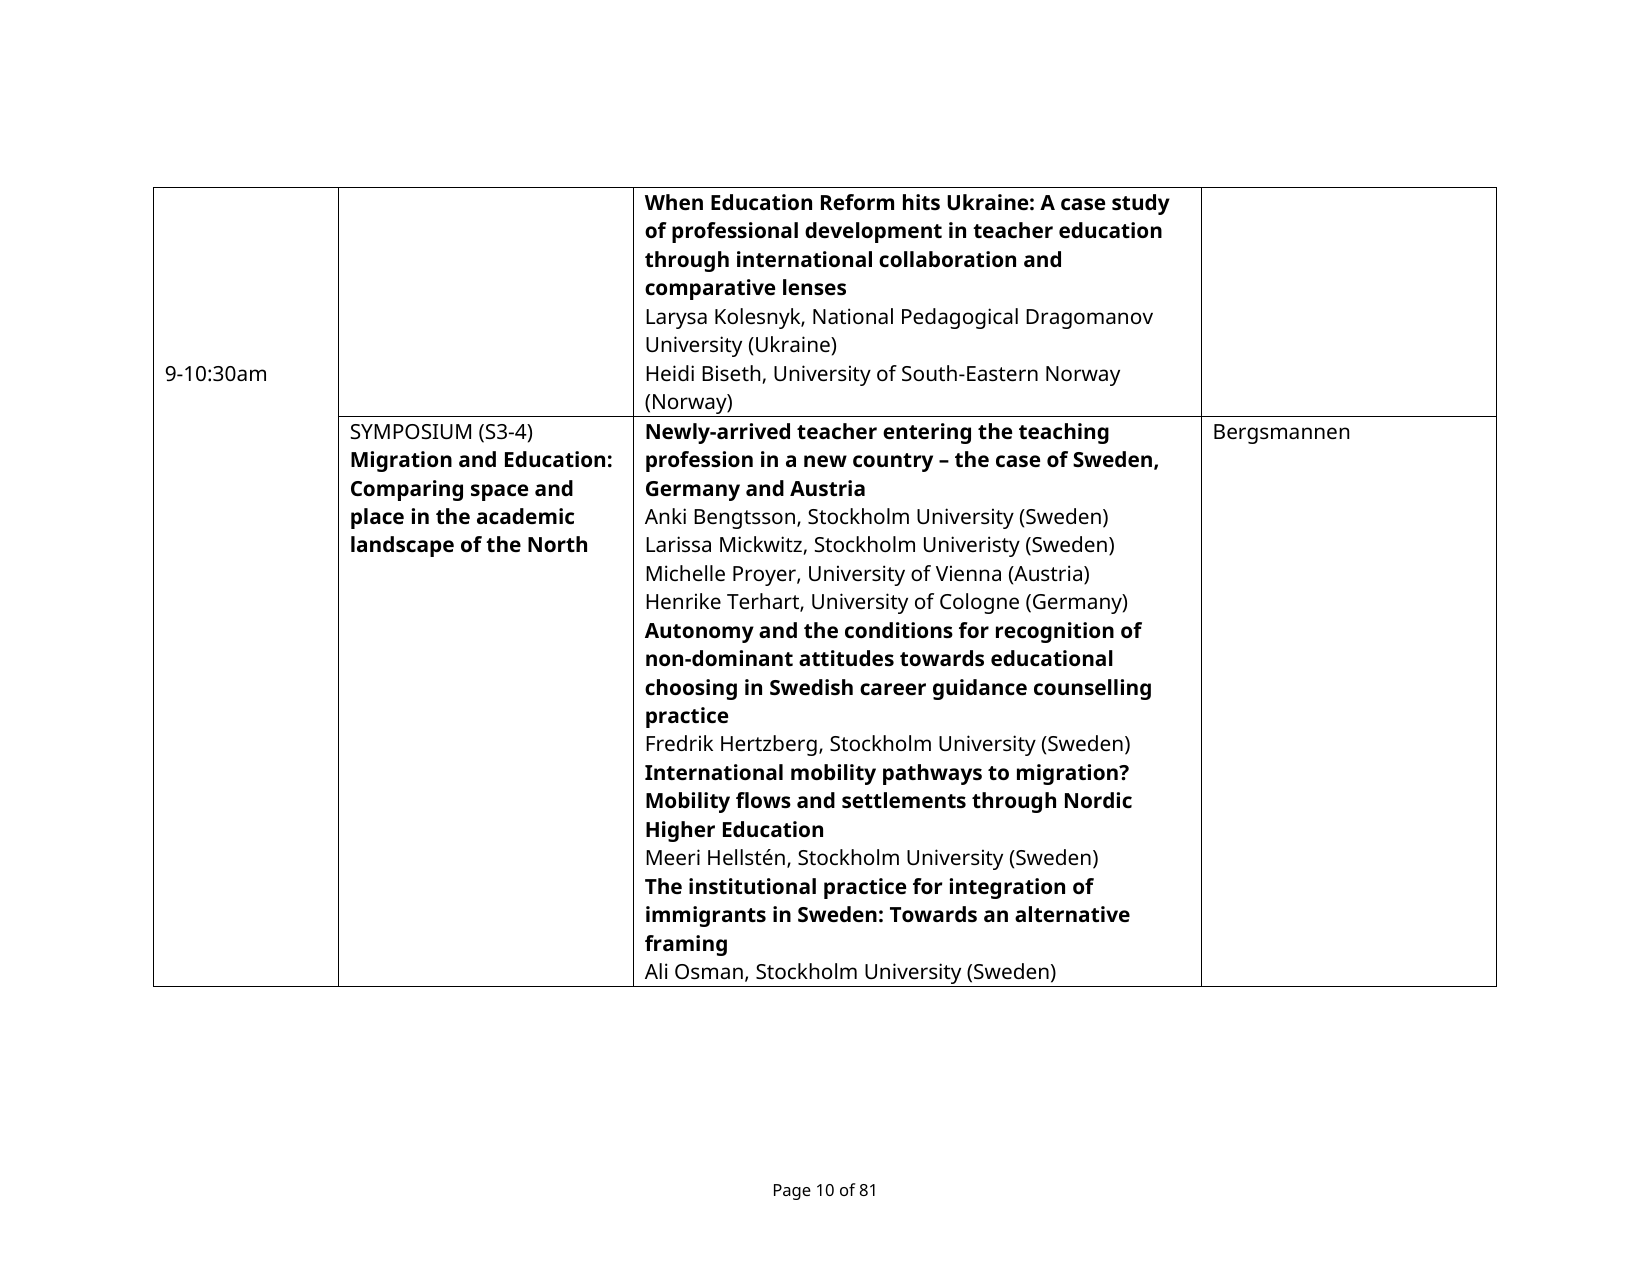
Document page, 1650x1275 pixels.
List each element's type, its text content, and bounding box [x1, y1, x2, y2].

table_cell SYMPOSIUM (S3-4) Migration and Education: Comparing space and place in the academic landscape of the North [339, 417, 633, 986]
table_cell When Education Reform hits Ukraine: A case study of professional development in teacher education through international collaboration and comparative lenses Larysa Kolesnyk, National Pedagogical Dragomanov University (Ukraine) Heidi Biseth, University of South-Eastern Norway (Norway) [634, 188, 1201, 416]
table_cell Newly-arrived teacher entering the teaching profession in a new country – the case of Sweden, Germany and Austria Anki Bengtsson, Stockholm University (Sweden) Larissa Mickwitz, Stockholm Univeristy (Sweden) Michelle Proyer, University of Vienna (Austria) Henrike Terhart, University of Cologne (Germany) Autonomy and the conditions for recognition of non-dominant attitudes towards educational choosing in Swedish career guidance counselling practice Fredrik Hertzberg, Stockholm University (Sweden) International mobility pathways to migration? Mobility flows and settlements through Nordic Higher Education Meeri Hellstén, Stockholm University (Sweden) The institutional practice for integration of immigrants in Sweden: Towards an alternative framing Ali Osman, Stockholm University (Sweden) [634, 417, 1201, 986]
table_cell Bergsmannen [1202, 417, 1496, 986]
